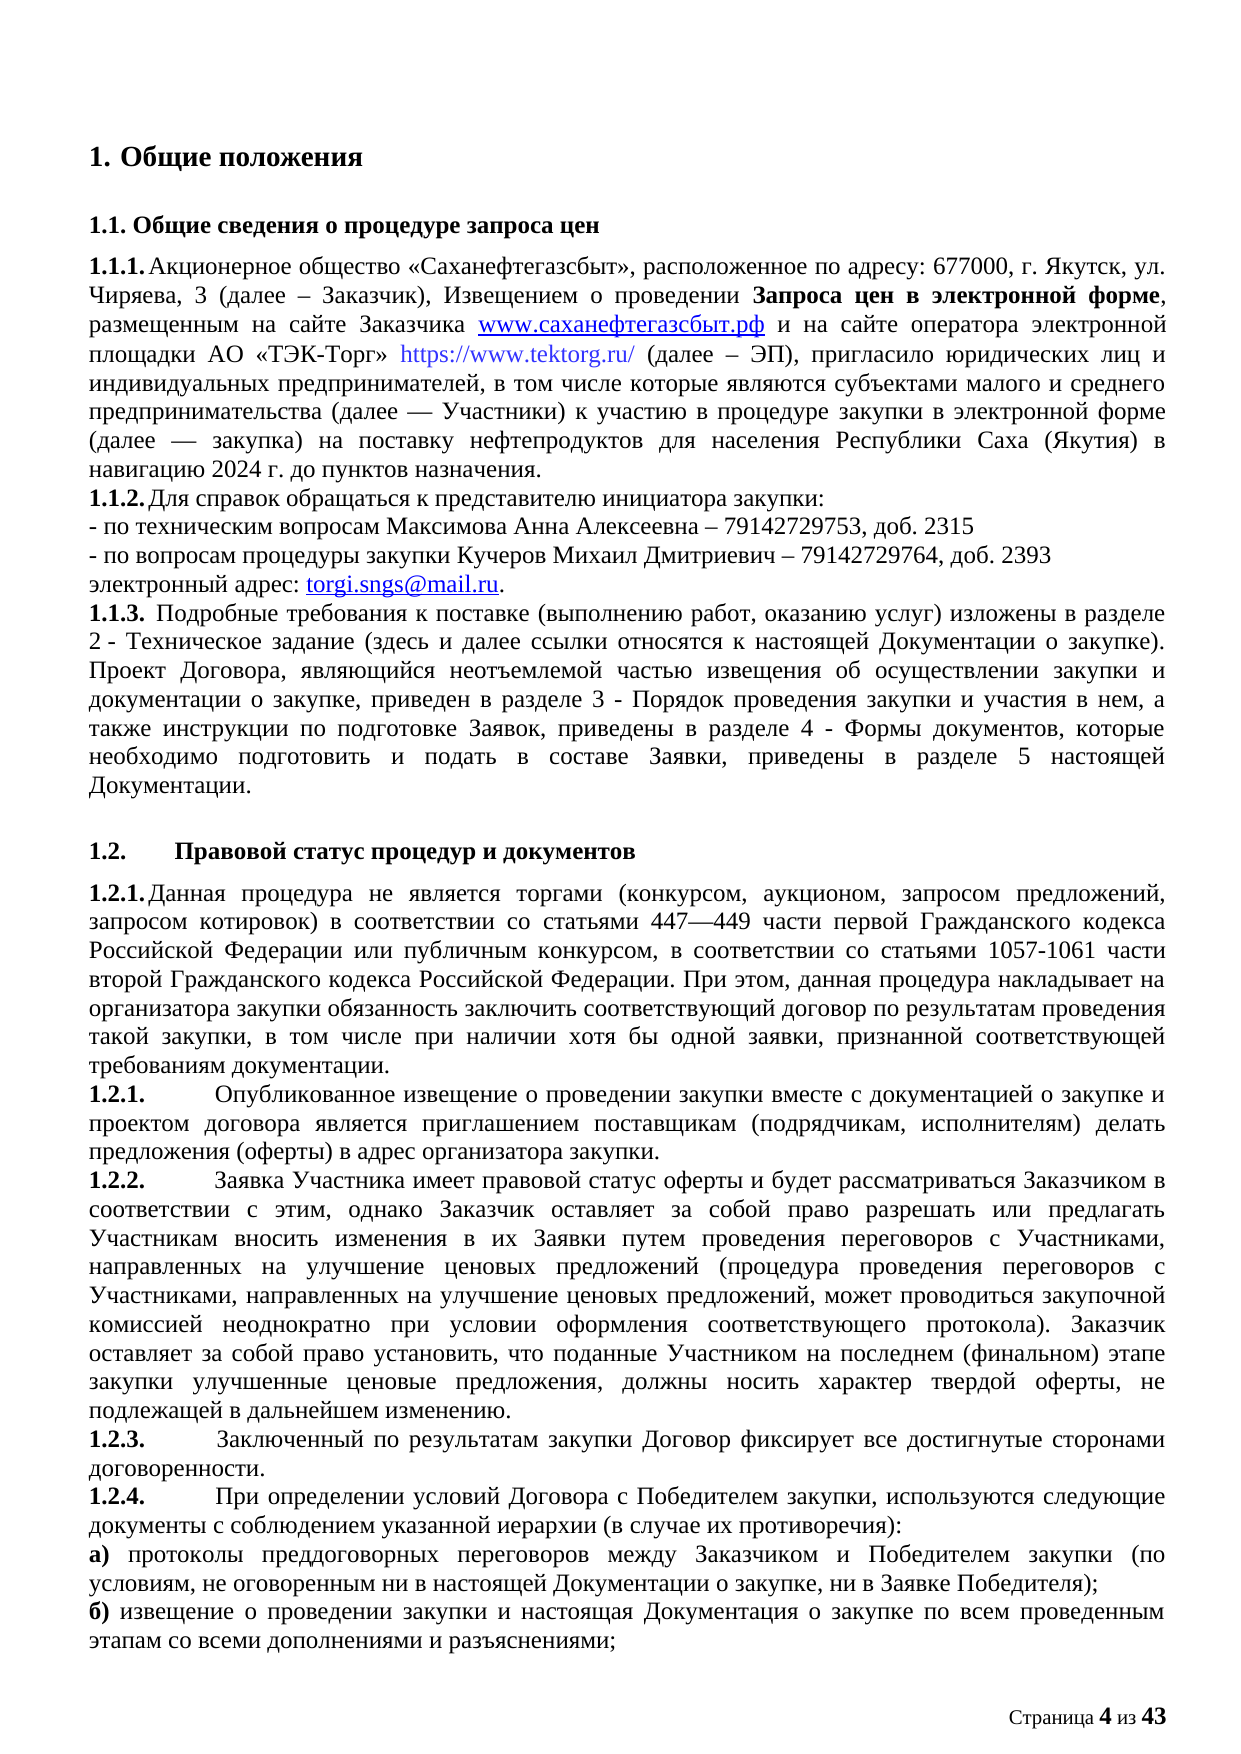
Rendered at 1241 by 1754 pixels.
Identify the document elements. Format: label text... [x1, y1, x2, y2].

list Правовой статус процедур и документов [89, 836, 1166, 865]
text б) извещение о проведении закупки и настоящая Документация о закупке по всем проведенным этапам со всеми дополнениями и разъяснениями; [89, 1596, 1166, 1654]
text - по вопросам процедуры закупки Кучеров Михаил Дмитриевич – 79142729764, доб. 2393 [89, 540, 1166, 569]
list Данная процедура не является торгами (конкурсом, аукционом, запросом предложений, запросом котировок) в соответствии со статьями 447—449 части первой Гражданского кодекса Российской Федерации или публичным конкурсом, в соответствии со статьями 1057-1061 части второй Гражданского кодекса Российской Федерации. При этом, данная процедура накладывает на организатора закупки обязанность заключить соответствующий договор по результатам проведения такой закупки, в том числе при наличии хотя бы одной заявки, признанной соответствующей требованиям документации. [89, 878, 1166, 1079]
text электронный адрес: torgi.sngs@mail.ru. [89, 569, 1166, 598]
text - по техническим вопросам Максимова Анна Алексеевна – 79142729753, доб. 2315 [89, 511, 1166, 540]
list Для справок обращаться к представителю инициатора закупки: [89, 483, 1166, 511]
list Заявка Участника имеет правовой статус оферты и будет рассматриваться Заказчиком в соответствии с этим, однако Заказчик оставляет за собой право разрешать или предлагать Участникам вносить изменения в их Заявки путем проведения переговоров с Участниками, направленных на улучшение ценовых предложений (процедура проведения переговоров с Участниками, направленных на улучшение ценовых предложений, может проводиться закупочной комиссией неоднократно при условии оформления соответствующего протокола). Заказчик оставляет за собой право установить, что поданные Участником на последнем (финальном) этапе закупки улучшенные ценовые предложения, должны носить характер твердой оферты, не подлежащей в дальнейшем изменению. [89, 1165, 1166, 1424]
list Заключенный по результатам закупки Договор фиксирует все достигнутые сторонами договоренности. [89, 1424, 1166, 1481]
text 1.1. Общие сведения о процедуре запроса цен [89, 210, 1166, 238]
text а) протоколы преддоговорных переговоров между Заказчиком и Победителем закупки (по условиям, не оговоренным ни в настоящей Документации о закупке, ни в Заявке Победителя); [89, 1539, 1166, 1596]
list Опубликованное извещение о проведении закупки вместе с документацией о закупке и проектом договора является приглашением поставщикам (подрядчикам, исполнителям) делать предложения (оферты) в адрес организатора закупки. [89, 1079, 1166, 1165]
list Подробные требования к поставке (выполнению работ, оказанию услуг) изложены в разделе 2 - Техническое задание (здесь и далее ссылки относятся к настоящей Документации о закупке). Проект Договора, являющийся неотъемлемой частью извещения об осуществлении закупки и документации о закупке, приведен в разделе 3 - Порядок проведения закупки и участия в нем, а также инструкции по подготовке Заявок, приведены в разделе 4 - Формы документов, которые необходимо подготовить и подать в составе Заявки, приведены в разделе 5 настоящей Документации. [89, 598, 1166, 799]
list Акционерное общество «Саханефтегазсбыт», расположенное по адресу: 677000, г. Якутск, ул. Чиряева, 3 (далее – Заказчик), Извещением о проведении Запроса цен в электронной форме, размещенным на сайте Заказчика www.саханефтегазсбыт.рф и на сайте оператора электронной площадки АО «ТЭК-Торг» https://www.tektorg.ru/ (далее – ЭП), пригласило юридических лиц и индивидуальных предпринимателей, в том числе которые являются субъектами малого и среднего предпринимательства (далее — Участники) к участию в процедуре закупки в электронной форме (далее — закупка) на поставку нефтепродуктов для населения Республики Саха (Якутия) в навигацию 2024 г. до пунктов назначения. [89, 251, 1166, 483]
text 1. Общие положения [89, 139, 1166, 172]
list При определении условий Договора с Победителем закупки, используются следующие документы с соблюдением указанной иерархии (в случае их противоречия): [89, 1481, 1166, 1539]
